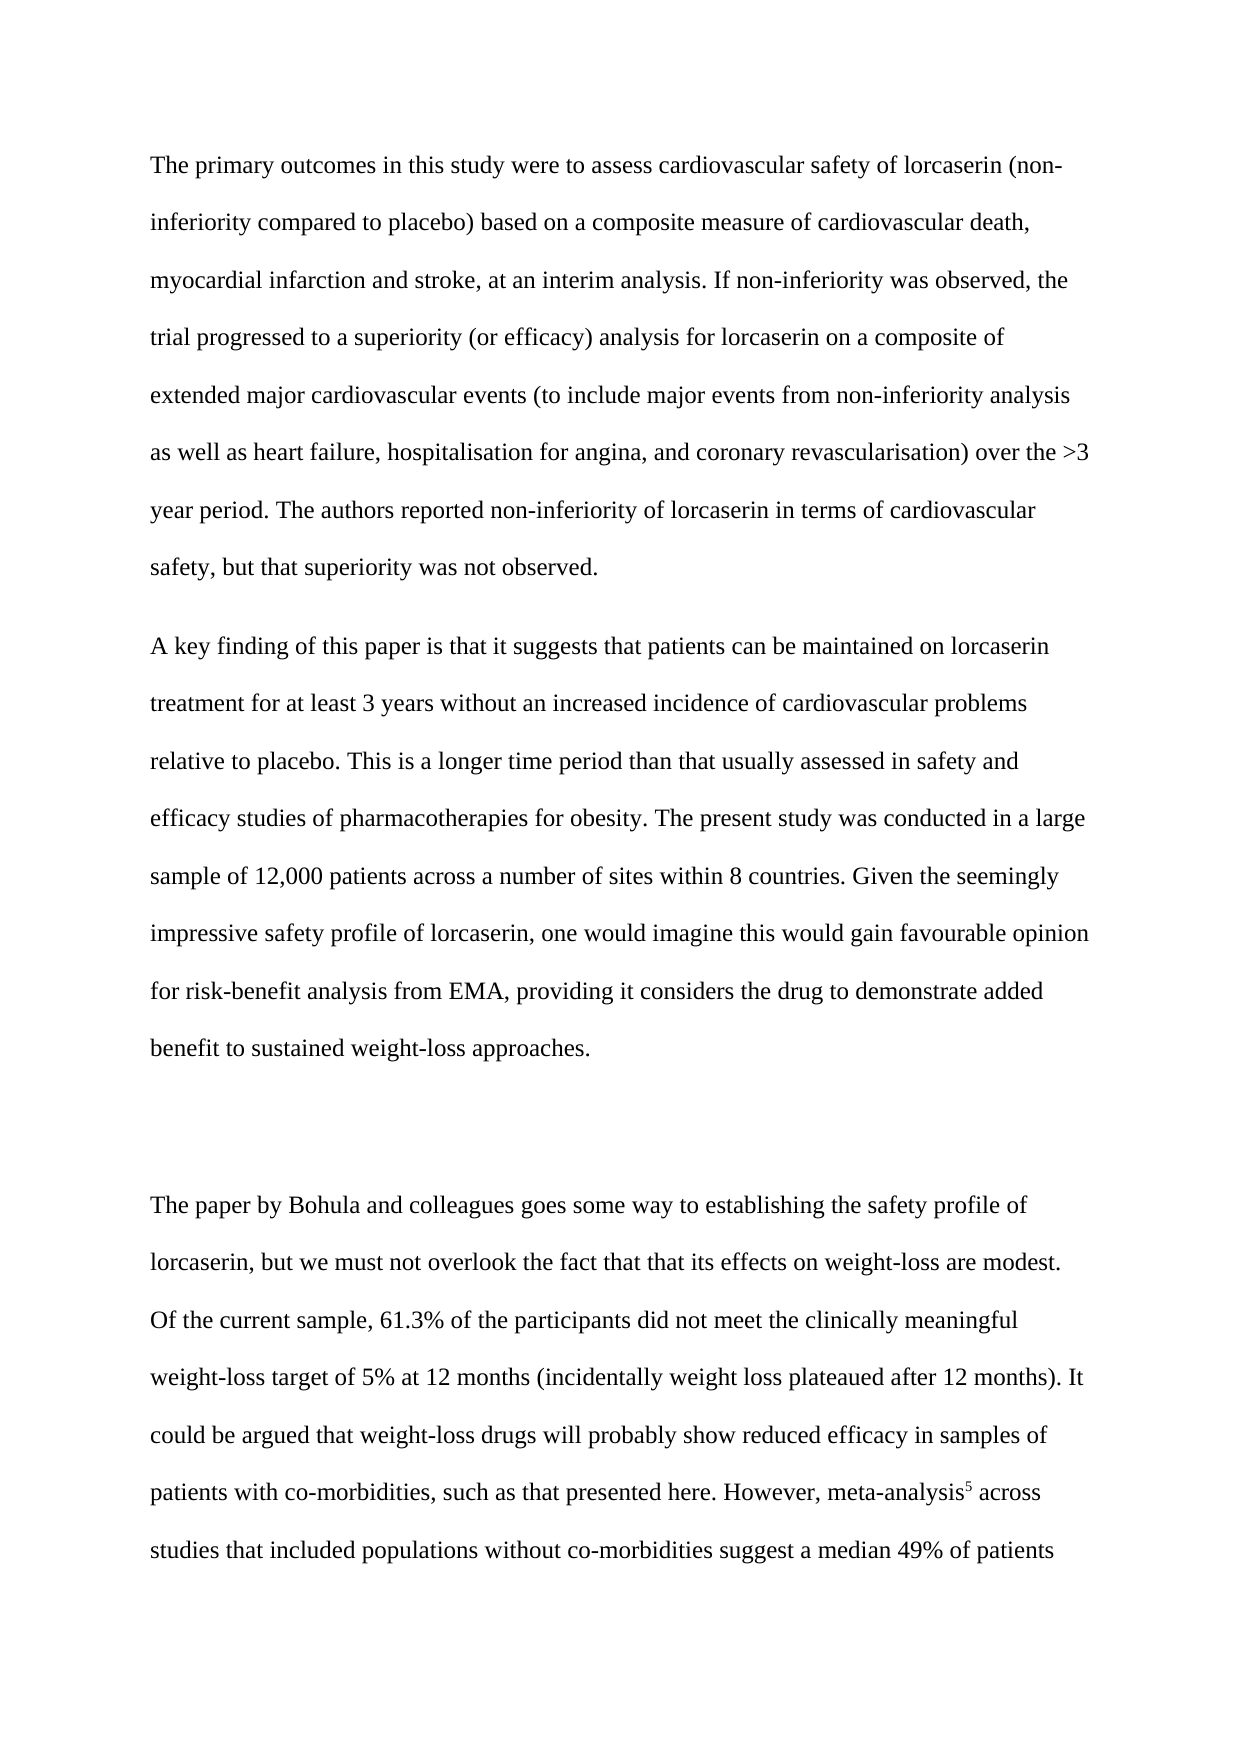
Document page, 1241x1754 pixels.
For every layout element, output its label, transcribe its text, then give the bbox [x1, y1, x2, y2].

text The primary outcomes in this study were to assess cardiovascular safety of lorcaserin (non-inferiority compared to placebo) based on a composite measure of cardiovascular death, myocardial infarction and stroke, at an interim analysis. If non-inferiority was observed, the trial progressed to a superiority (or efficacy) analysis for lorcaserin on a composite of extended major cardiovascular events (to include major events from non-inferiority analysis as well as heart failure, hospitalisation for angina, and coronary revascularisation) over the >3 year period. The authors reported non-inferiority of lorcaserin in terms of cardiovascular safety, but that superiority was not observed. [150, 150, 1090, 581]
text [150, 1190, 1090, 1564]
text A key finding of this paper is that it suggests that patients can be maintained on lorcaserin treatment for at least 3 years without an increased incidence of cardiovascular problems relative to placebo. This is a longer time period than that usually assessed in safety and efficacy studies of pharmacotherapies for obesity. The present study was conducted in a large sample of 12,000 patients across a number of sites within 8 countries. Given the seemingly impressive safety profile of lorcaserin, one would imagine this would gain favourable opinion for risk-benefit analysis from EMA, providing it considers the drug to demonstrate added benefit to sustained weight-loss approaches. [150, 631, 1090, 1062]
